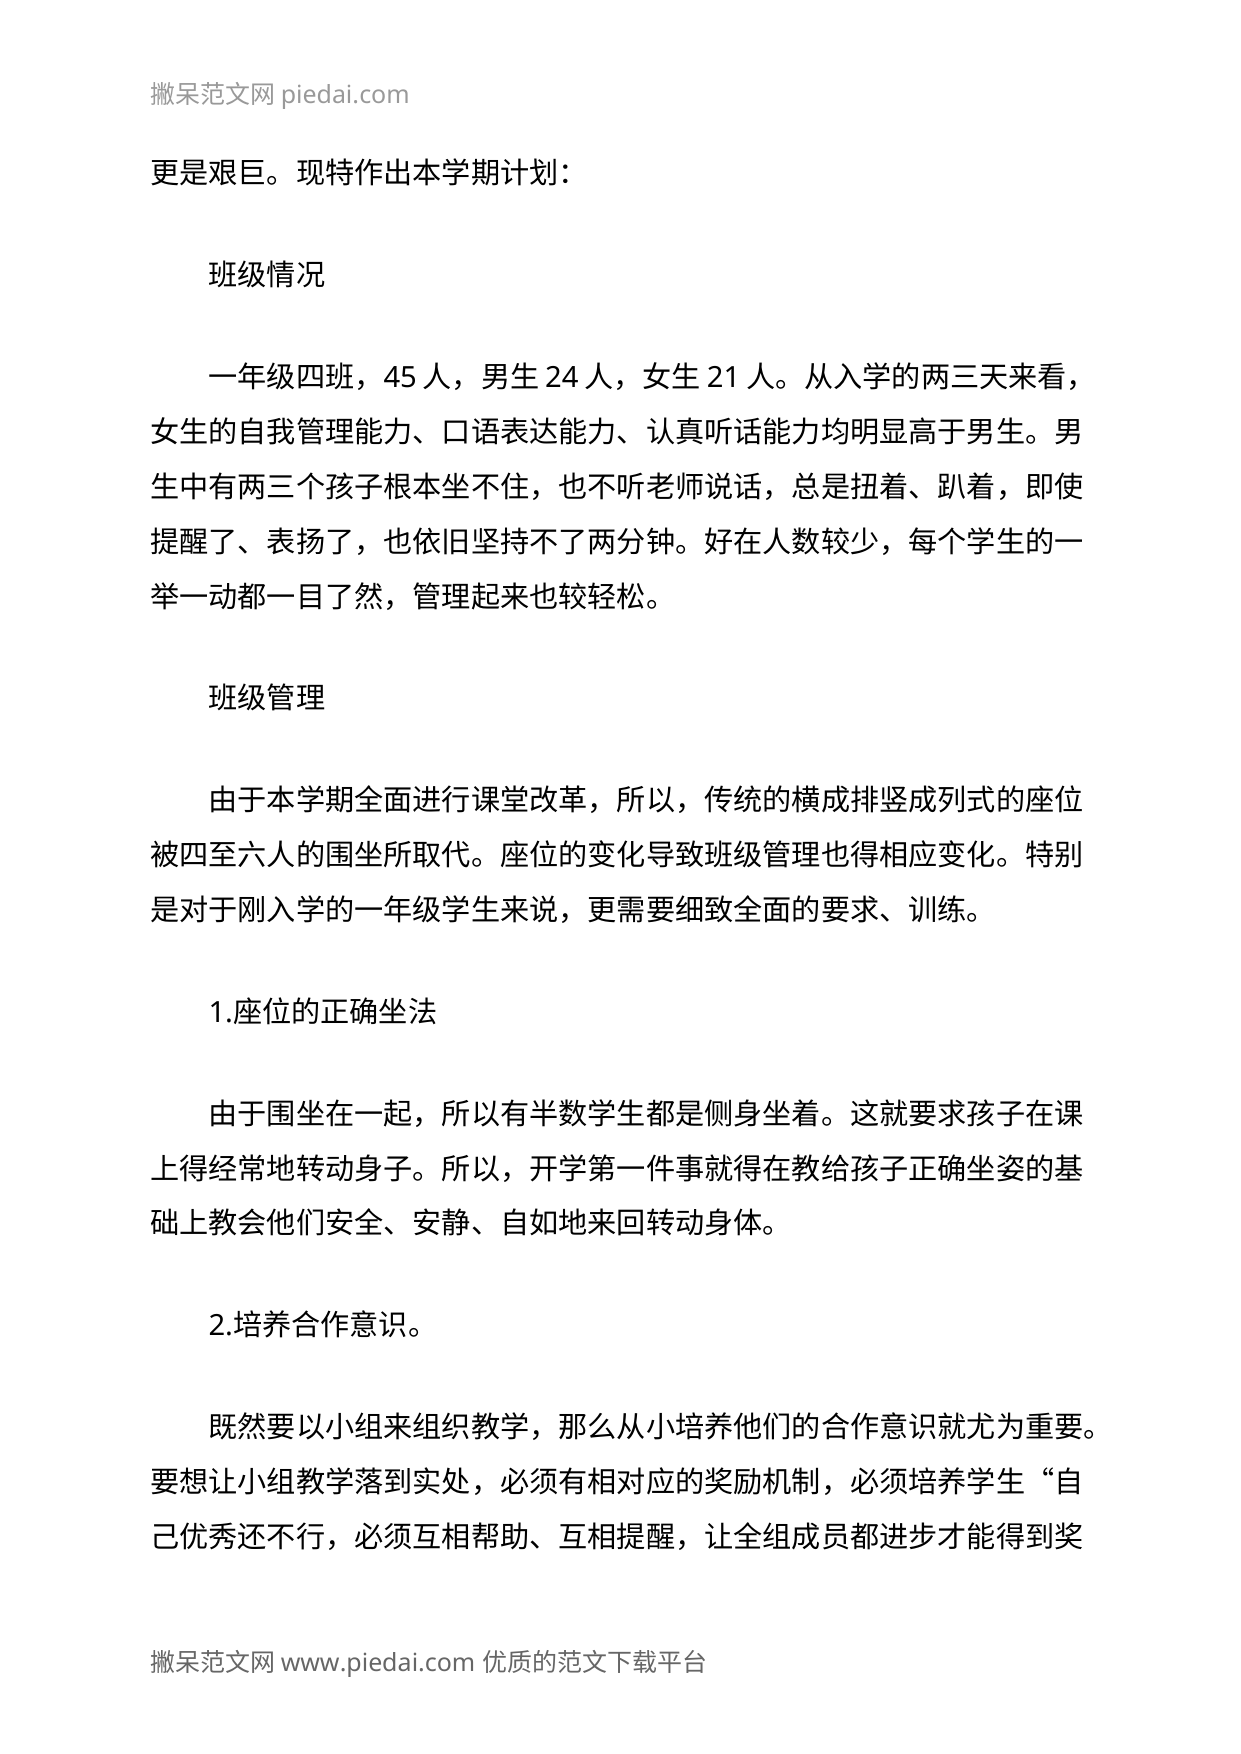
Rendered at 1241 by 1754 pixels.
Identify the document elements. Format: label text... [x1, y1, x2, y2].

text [150, 1404, 1090, 1556]
text 由于围坐在一起，所以有半数学生都是侧身坐着。这就要求孩子在课上得经常地转动身子。所以，开学第一件事就得在教给孩子正确坐姿的基础上教会他们安全、安静、自如地来回转动身体。 [150, 1090, 1090, 1242]
text 班级情况 [150, 252, 1090, 294]
text 班级管理 [150, 675, 1090, 717]
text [150, 150, 1090, 192]
text 2.培养合作意识。 [150, 1302, 1090, 1344]
text 由于本学期全面进行课堂改革，所以，传统的横成排竖成列式的座位被四至六人的围坐所取代。座位的变化导致班级管理也得相应变化。特别是对于刚入学的一年级学生来说，更需要细致全面的要求、训练。 [150, 777, 1090, 929]
text 1.座位的正确坐法 [150, 988, 1090, 1031]
text 一年级四班，45人，男生24人，女生21人。从入学的两三天来看，女生的自我管理能力、口语表达能力、认真听话能力均明显高于男生。男生中有两三个孩子根本坐不住，也不听老师说话，总是扭着、趴着，即使提醒了、表扬了，也依旧坚持不了两分钟。好在人数较少，每个学生的一举一动都一目了然，管理起来也较轻松。 [150, 353, 1090, 616]
